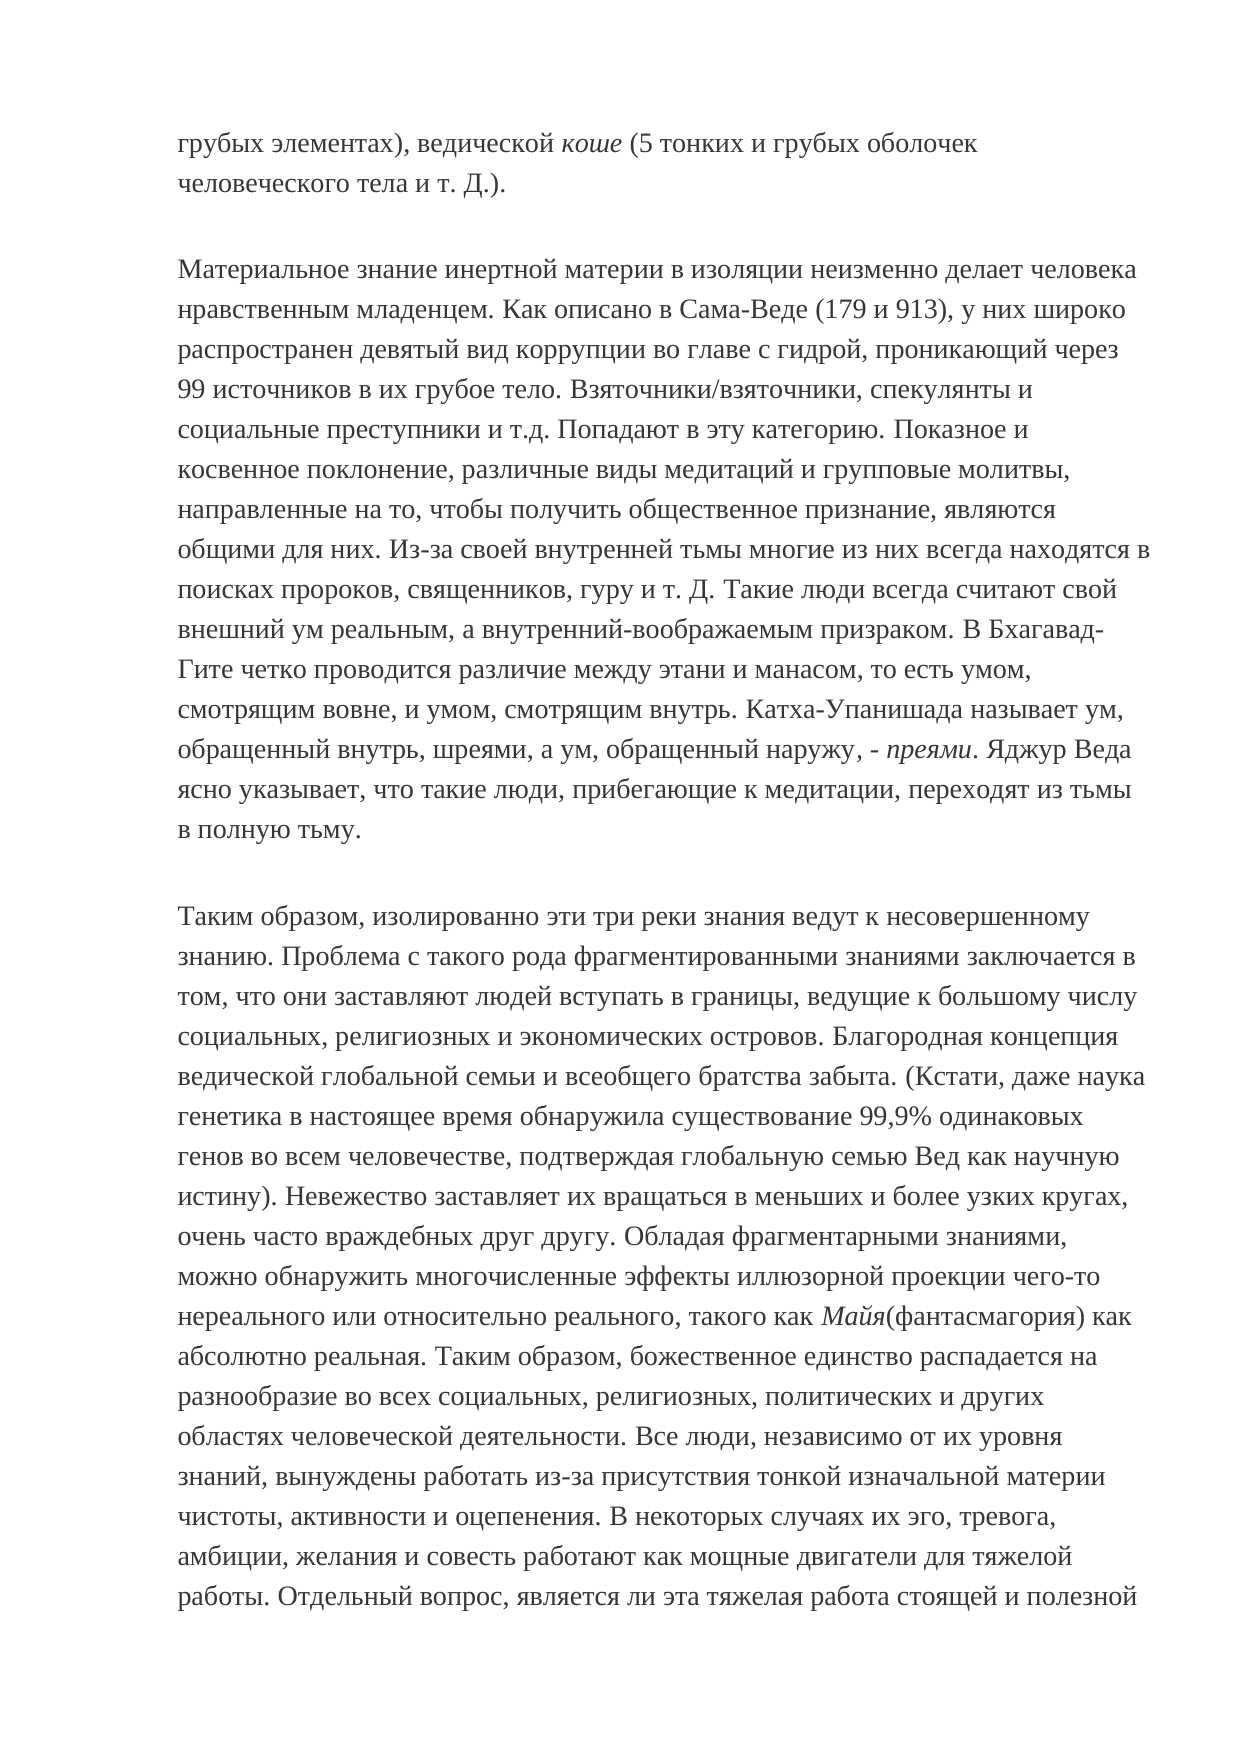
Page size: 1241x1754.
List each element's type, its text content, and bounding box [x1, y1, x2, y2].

text Материальное знание инертной материи в изоляции неизменно делает человека нравственным младенцем. Как описано в Сама-Веде (179 и 913), у них широко распространен девятый вид коррупции во главе с гидрой, проникающий через 99 источников в их грубое тело. Взяточники/взяточники, спекулянты и социальные преступники и т.д. Попадают в эту категорию. Показное и косвенное поклонение, различные виды медитаций и групповые молитвы, направленные на то, чтобы получить общественное признание, являются общими для них. Из-за своей внутренней тьмы многие из них всегда находятся в поисках пророков, священников, гуру и т. Д. Такие люди всегда считают свой внешний ум реальным, а внутренний-воображаемым призраком. В Бхагавад-Гите четко проводится различие между этани и манасом, то есть умом, смотрящим вовне, и умом, смотрящим внутрь. Катха-Упанишада называет ум, обращенный внутрь, шреями, а ум, обращенный наружу, - преями. Яджур Веда ясно указывает, что такие люди, прибегающие к медитации, переходят из тьмы в полную тьму. [177, 245, 1152, 845]
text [177, 118, 1152, 198]
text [177, 892, 1152, 1612]
